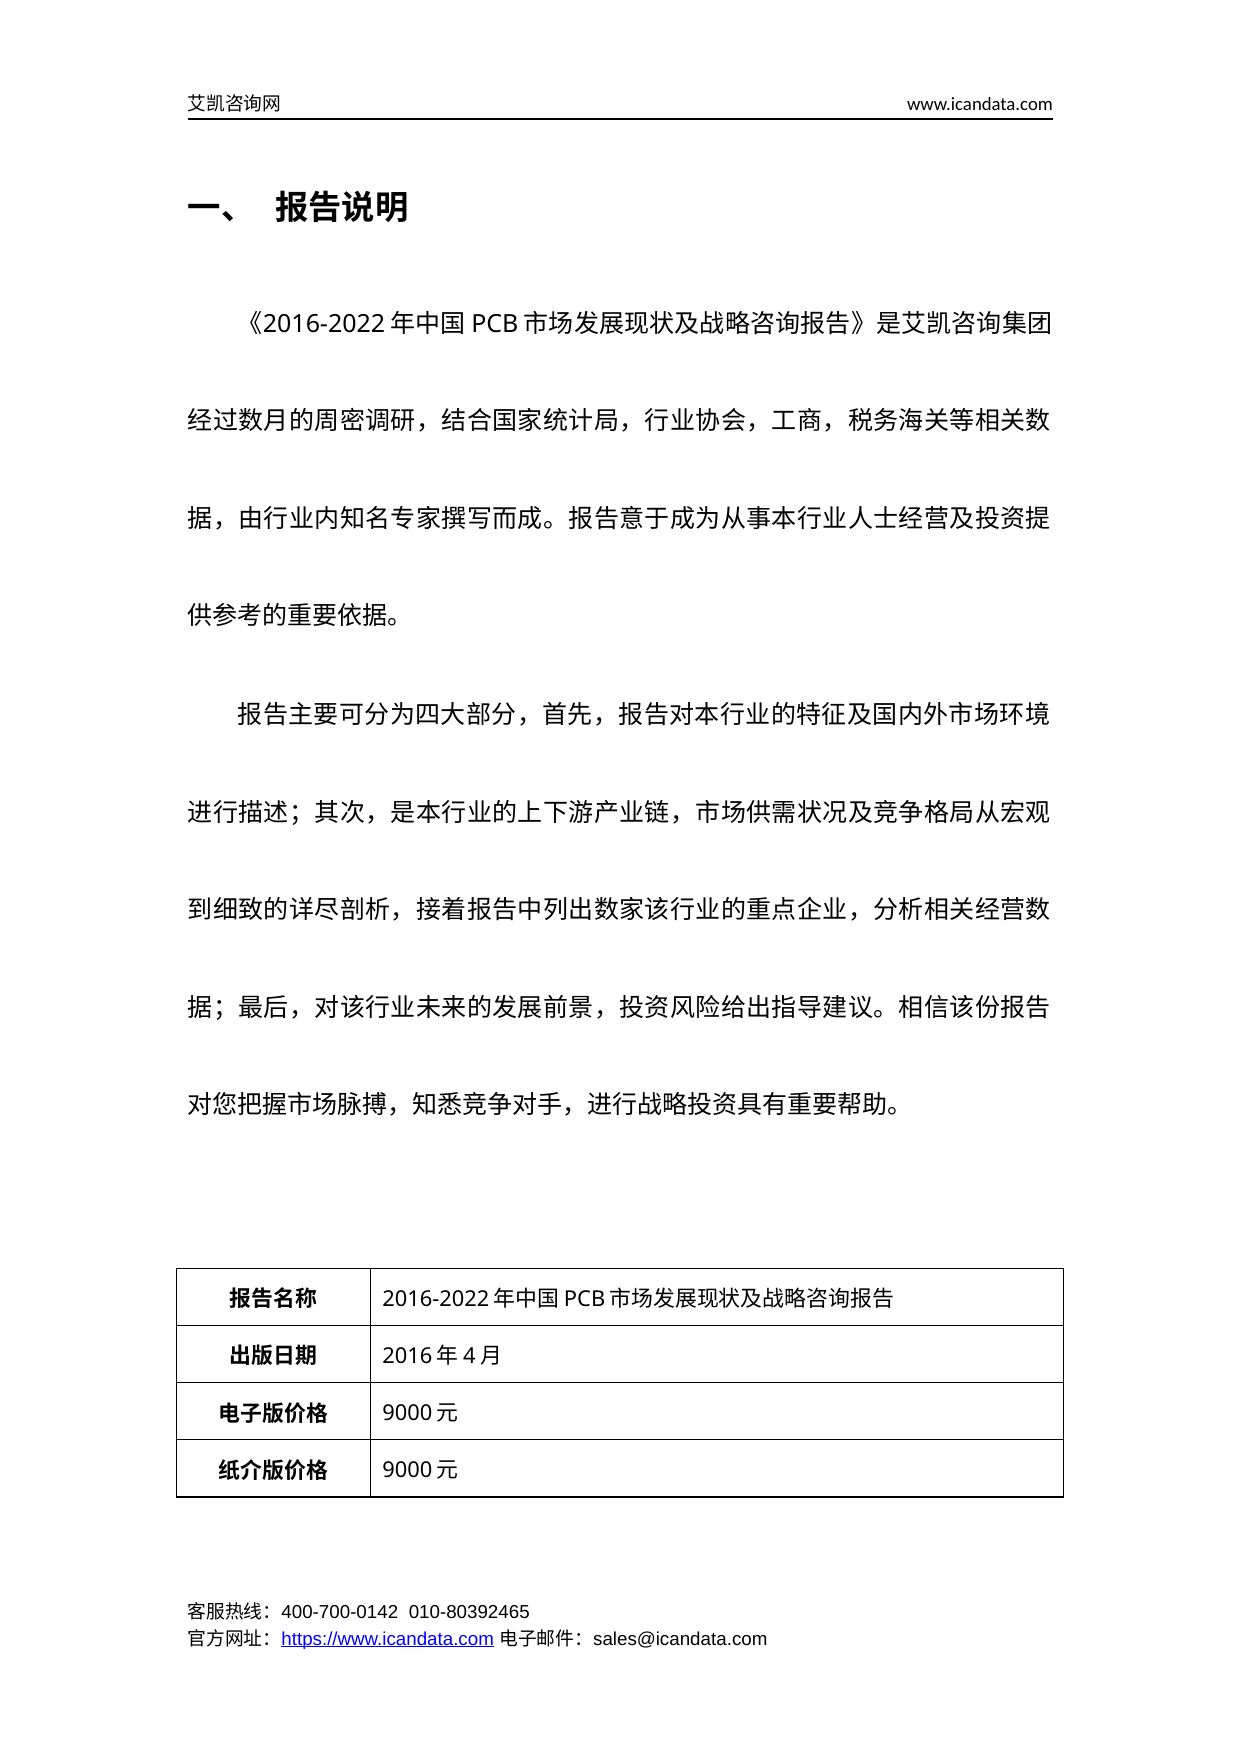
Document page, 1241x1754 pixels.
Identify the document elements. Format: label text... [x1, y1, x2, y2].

subtitle 报告说明 [187, 172, 1053, 237]
table_cell 纸介版价格 [177, 1440, 370, 1496]
table_cell 出版日期 [177, 1326, 370, 1382]
table_cell 2016年4月 [371, 1326, 1063, 1382]
table_header 2016-2022年中国PCB市场发展现状及战略咨询报告 [371, 1269, 1063, 1325]
text 《2016-2022年中国PCB市场发展现状及战略咨询报告》是艾凯咨询集团经过数月的周密调研，结合国家统计局，行业协会，工商，税务海关等相关数据，由行业内知名专家撰写而成。报告意于成为从事本行业人士经营及投资提供参考的重要依据。 [187, 289, 1053, 646]
table_header 报告名称 [177, 1269, 370, 1325]
text 报告主要可分为四大部分，首先，报告对本行业的特征及国内外市场环境进行描述；其次，是本行业的上下游产业链，市场供需状况及竞争格局从宏观到细致的详尽剖析，接着报告中列出数家该行业的重点企业，分析相关经营数据；最后，对该行业未来的发展前景，投资风险给出指导建议。相信该份报告对您把握市场脉搏，知悉竞争对手，进行战略投资具有重要帮助。 [187, 681, 1053, 1136]
table_cell 电子版价格 [177, 1383, 370, 1439]
table_cell 9000元 [371, 1440, 1063, 1496]
table_cell 9000元 [371, 1383, 1063, 1439]
